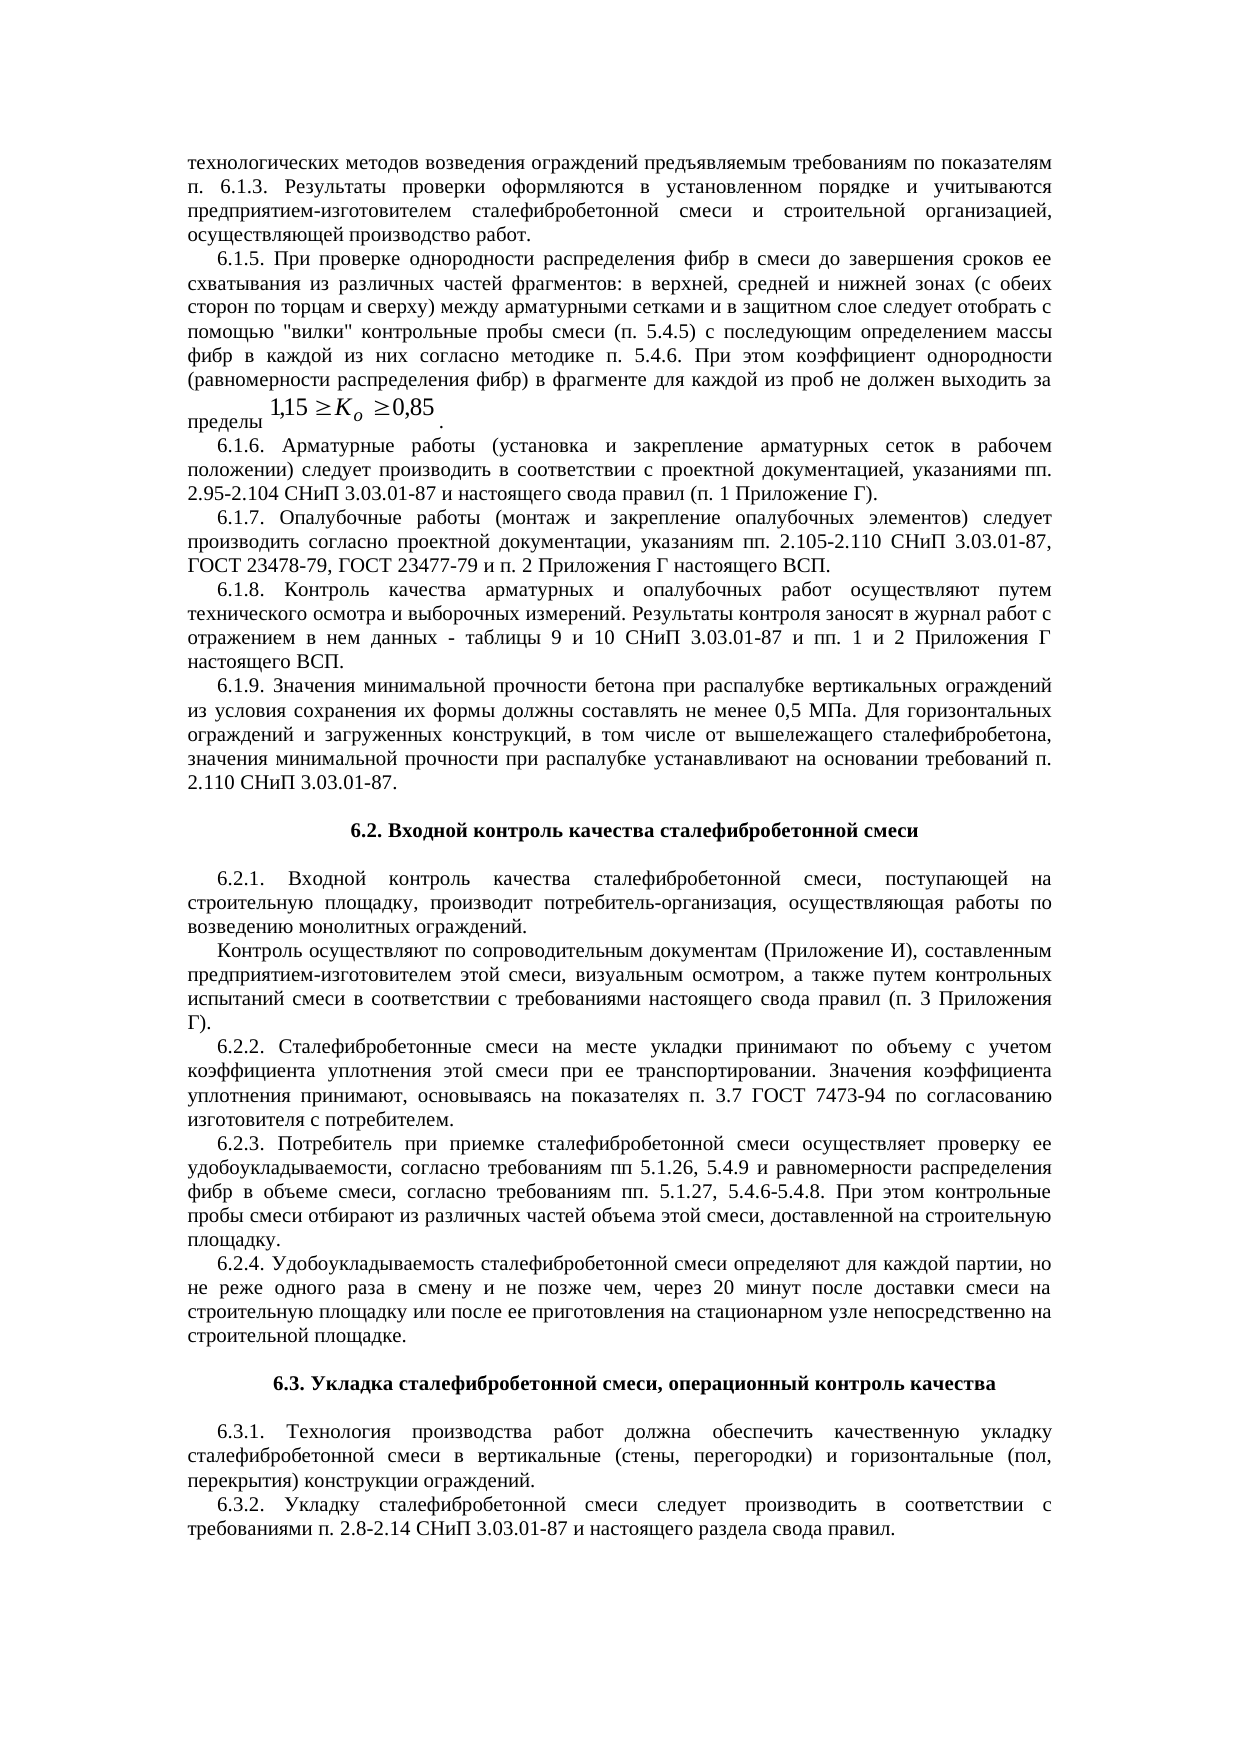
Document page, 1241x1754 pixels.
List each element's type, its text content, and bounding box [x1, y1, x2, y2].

text 6.1.5. При проверке однородности распределения фибр в смеси до завершения сроков ее схватывания из различных частей фрагментов: в верхней, средней и нижней зонах (с обеих сторон по торцам и сверху) между арматурными сетками и в защитном слое следует отобрать с помощью "вилки" контрольные пробы смеси (п. 5.4.5) с последующим определением массы фибр в каждой из них согласно методике п. 5.4.6. При этом коэффициент однородности (равномерности распределения фибр) в фрагменте для каждой из проб не должен выходить за пределы . [187, 246, 1053, 433]
subtitle 6.3. Укладка сталефибробетонной смеси, операционный контроль качества [187, 1371, 1053, 1395]
text 6.3.1. Технология производства работ должна обеспечить качественную укладку сталефибробетонной смеси в вертикальные (стены, перегородки) и горизонтальные (пол, перекрытия) конструкции ограждений. [187, 1419, 1053, 1491]
text 6.2.2. Сталефибробетонные смеси на месте укладки принимают по объему с учетом коэффициента уплотнения этой смеси при ее транспортировании. Значения коэффициента уплотнения принимают, основываясь на показателях п. 3.7 ГОСТ 7473-94 по согласованию изготовителя с потребителем. [187, 1034, 1053, 1131]
subtitle 6.2. Входной контроль качества сталефибробетонной смеси [187, 818, 1053, 842]
text Контроль осуществляют по сопроводительным документам (Приложение И), составленным предприятием-изготовителем этой смеси, визуальным осмотром, а также путем контрольных испытаний смеси в соответствии с требованиями настоящего свода правил (п. 3 Приложения Г). [187, 938, 1053, 1034]
text 6.1.6. Арматурные работы (установка и закрепление арматурных сеток в рабочем положении) следует производить в соответствии с проектной документацией, указаниями пп. 2.95-2.104 СНиП 3.03.01-87 и настоящего свода правил (п. 1 Приложение Г). [187, 433, 1053, 505]
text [187, 150, 1053, 246]
text 6.3.2. Укладку сталефибробетонной смеси следует производить в соответствии с требованиями п. 2.8-2.14 СНиП 3.03.01-87 и настоящего раздела свода правил. [187, 1491, 1053, 1539]
text 6.2.4. Удобоукладываемость сталефибробетонной смеси определяют для каждой партии, но не реже одного раза в смену и не позже чем, через 20 минут после доставки смеси на строительную площадку или после ее приготовления на стационарном узле непосредственно на строительной площадке. [187, 1251, 1053, 1347]
text 6.2.1. Входной контроль качества сталефибробетонной смеси, поступающей на строительную площадку, производит потребитель-организация, осуществляющая работы по возведению монолитных ограждений. [187, 866, 1053, 938]
text 6.1.9. Значения минимальной прочности бетона при распалубке вертикальных ограждений из условия сохранения их формы должны составлять не менее 0,5 МПа. Для горизонтальных ограждений и загруженных конструкций, в том числе от вышележащего сталефибробетона, значения минимальной прочности при распалубке устанавливают на основании требований п. 2.110 СНиП 3.03.01-87. [187, 673, 1053, 794]
text 6.1.8. Контроль качества арматурных и опалубочных работ осуществляют путем технического осмотра и выборочных измерений. Результаты контроля заносят в журнал работ с отражением в нем данных - таблицы 9 и 10 СНиП 3.03.01-87 и пп. 1 и 2 Приложения Г настоящего ВСП. [187, 577, 1053, 673]
text 6.2.3. Потребитель при приемке сталефибробетонной смеси осуществляет проверку ее удобоукладываемости, согласно требованиям пп 5.1.26, 5.4.9 и равномерности распределения фибр в объеме смеси, согласно требованиям пп. 5.1.27, 5.4.6-5.4.8. При этом контрольные пробы смеси отбирают из различных частей объема этой смеси, доставленной на строительную площадку. [187, 1131, 1053, 1251]
text 6.1.7. Опалубочные работы (монтаж и закрепление опалубочных элементов) следует производить согласно проектной документации, указаниям пп. 2.105-2.110 СНиП 3.03.01-87, ГОСТ 23478-79, ГОСТ 23477-79 и п. 2 Приложения Г настоящего ВСП. [187, 505, 1053, 577]
